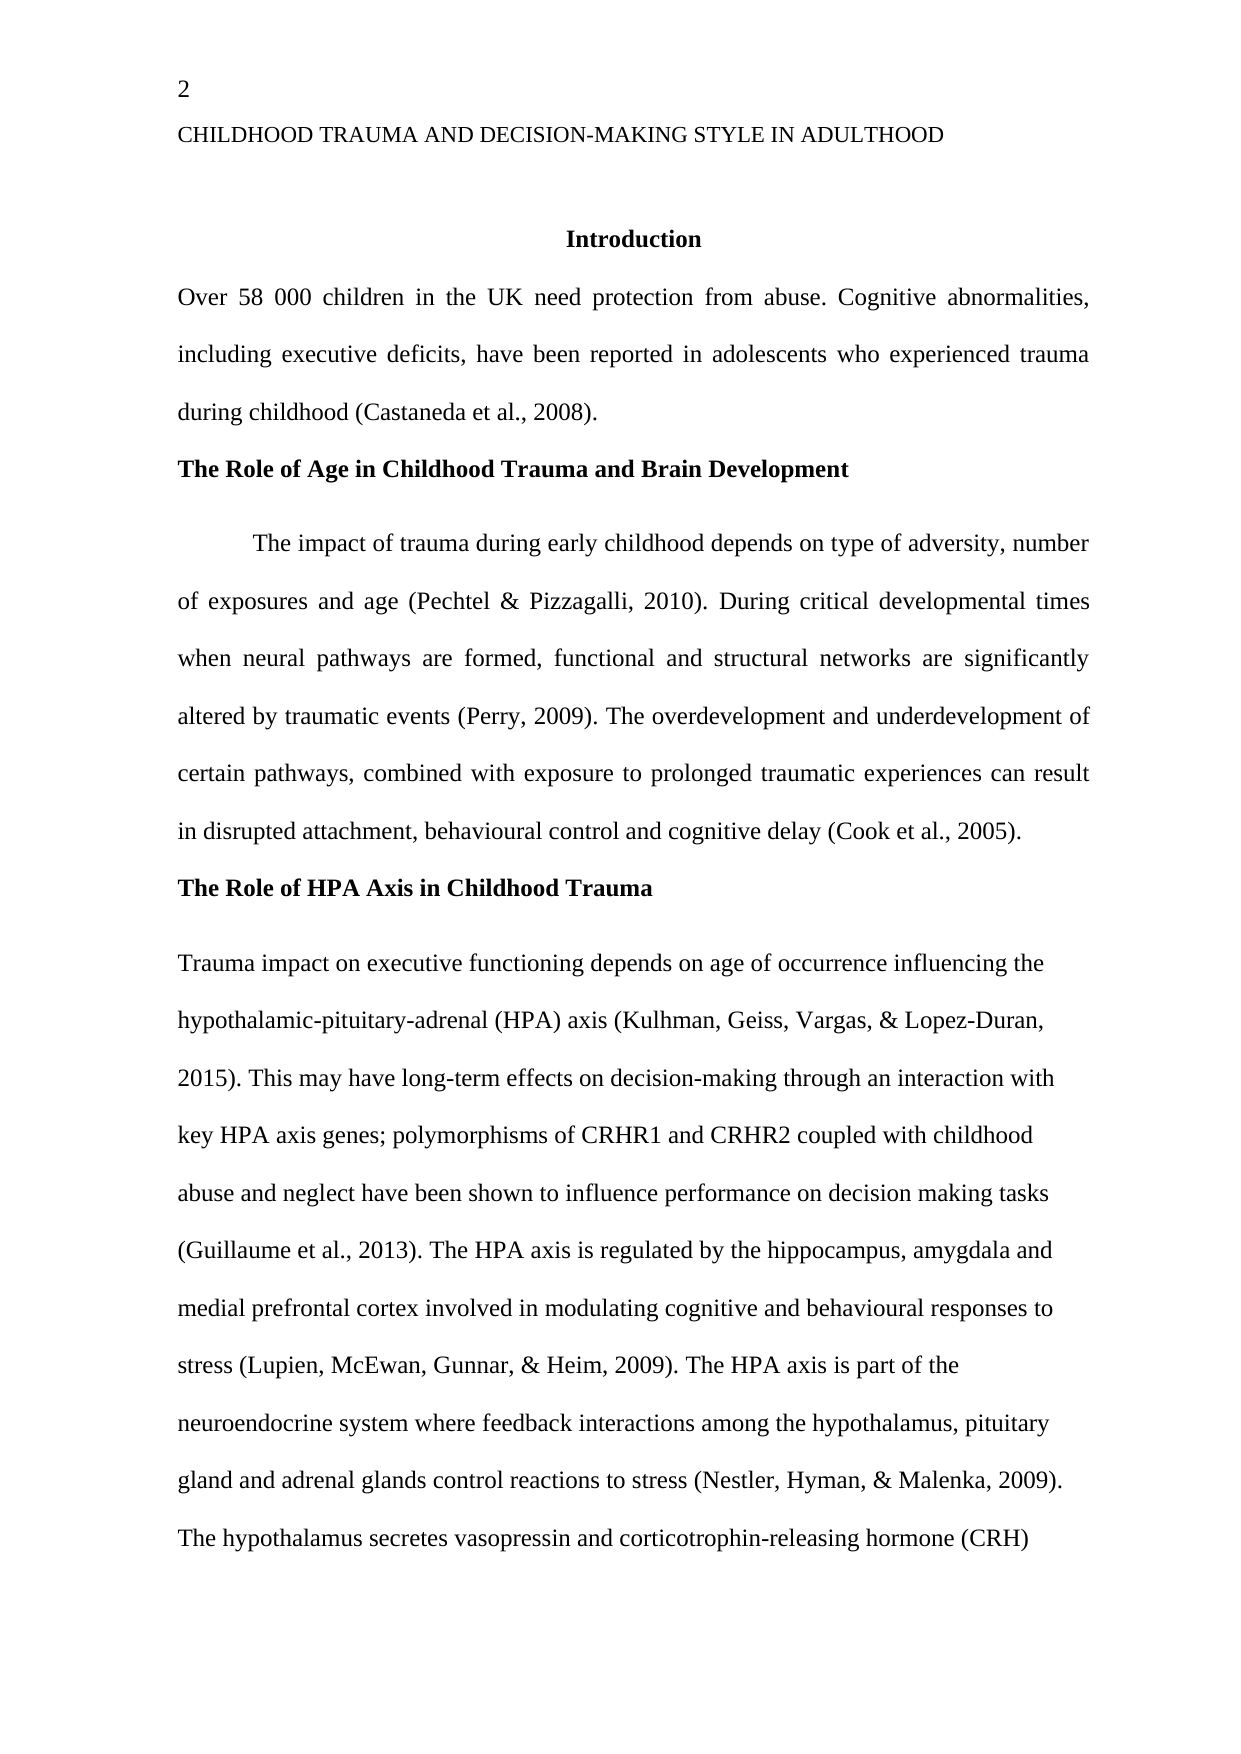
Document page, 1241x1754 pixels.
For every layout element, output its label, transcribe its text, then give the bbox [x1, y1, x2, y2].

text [177, 948, 1090, 1551]
subtitle The Role of Age in Childhood Trauma and Brain Development [177, 454, 1090, 483]
text The impact of trauma during early childhood depends on type of adversity, number of exposures and age (Pechtel & Pizzagalli, 2010). During critical developmental times when neural pathways are formed, functional and structural networks are significantly altered by traumatic events (Perry, 2009). The overdevelopment and underdevelopment of certain pathways, combined with exposure to prolonged traumatic experiences can result in disrupted attachment, behavioural control and cognitive delay (Cook et al., 2005). [177, 528, 1090, 845]
text Over 58 000 children in the UK need protection from abuse. Cognitive abnormalities, including executive deficits, have been reported in adolescents who experienced trauma during childhood (Castaneda et al., 2008). [177, 282, 1090, 426]
text Introduction [177, 224, 1090, 253]
subtitle The Role of HPA Axis in Childhood Trauma [177, 873, 1090, 902]
